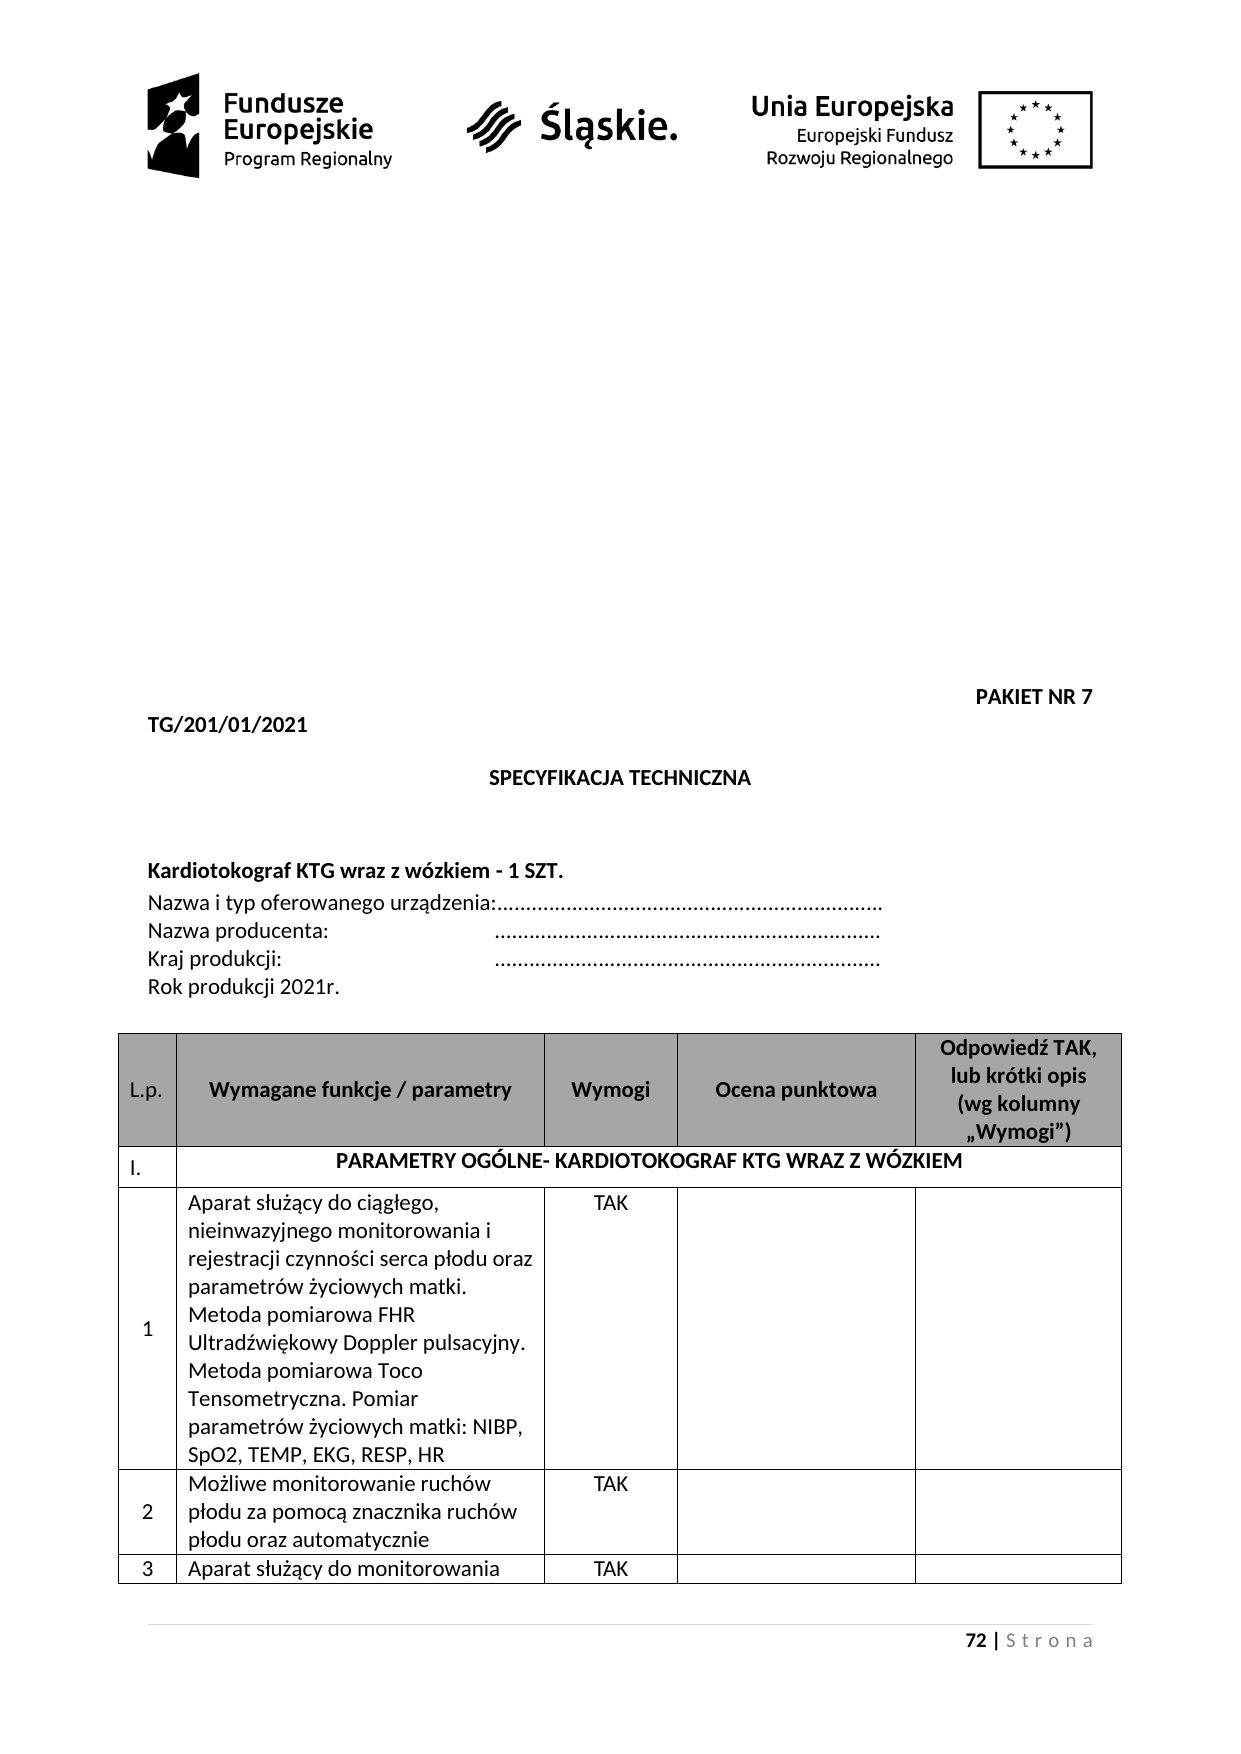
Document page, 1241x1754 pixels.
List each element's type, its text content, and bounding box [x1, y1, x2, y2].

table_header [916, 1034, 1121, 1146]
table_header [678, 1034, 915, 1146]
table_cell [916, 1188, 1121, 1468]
text SPECYFIKACJA TECHNICZNA [148, 763, 1093, 792]
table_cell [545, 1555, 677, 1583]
text PAKIET NR 7 [148, 682, 1093, 711]
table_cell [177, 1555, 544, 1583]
text Nazwa i typ oferowanego urządzenia:................................................................... [148, 888, 1093, 916]
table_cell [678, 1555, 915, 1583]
picture [147, 73, 1093, 178]
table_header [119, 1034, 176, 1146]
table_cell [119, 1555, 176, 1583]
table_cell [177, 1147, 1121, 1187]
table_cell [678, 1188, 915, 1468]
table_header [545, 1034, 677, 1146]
text Rok produkcji 2021r. [148, 972, 1093, 1000]
text TG/201/01/2021 [148, 711, 1078, 738]
text Nazwa producenta: ................................................................... [148, 916, 1093, 944]
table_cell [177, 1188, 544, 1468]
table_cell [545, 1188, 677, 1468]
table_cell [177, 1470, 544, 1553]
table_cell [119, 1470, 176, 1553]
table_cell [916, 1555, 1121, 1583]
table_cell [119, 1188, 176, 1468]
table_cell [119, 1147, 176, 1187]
text Kardiotokograf KTG wraz z wózkiem - 1 SZT. [148, 856, 1093, 884]
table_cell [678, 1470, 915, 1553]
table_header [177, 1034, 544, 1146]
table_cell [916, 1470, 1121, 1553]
text Kraj produkcji: ................................................................... [148, 944, 1093, 972]
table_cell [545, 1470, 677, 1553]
